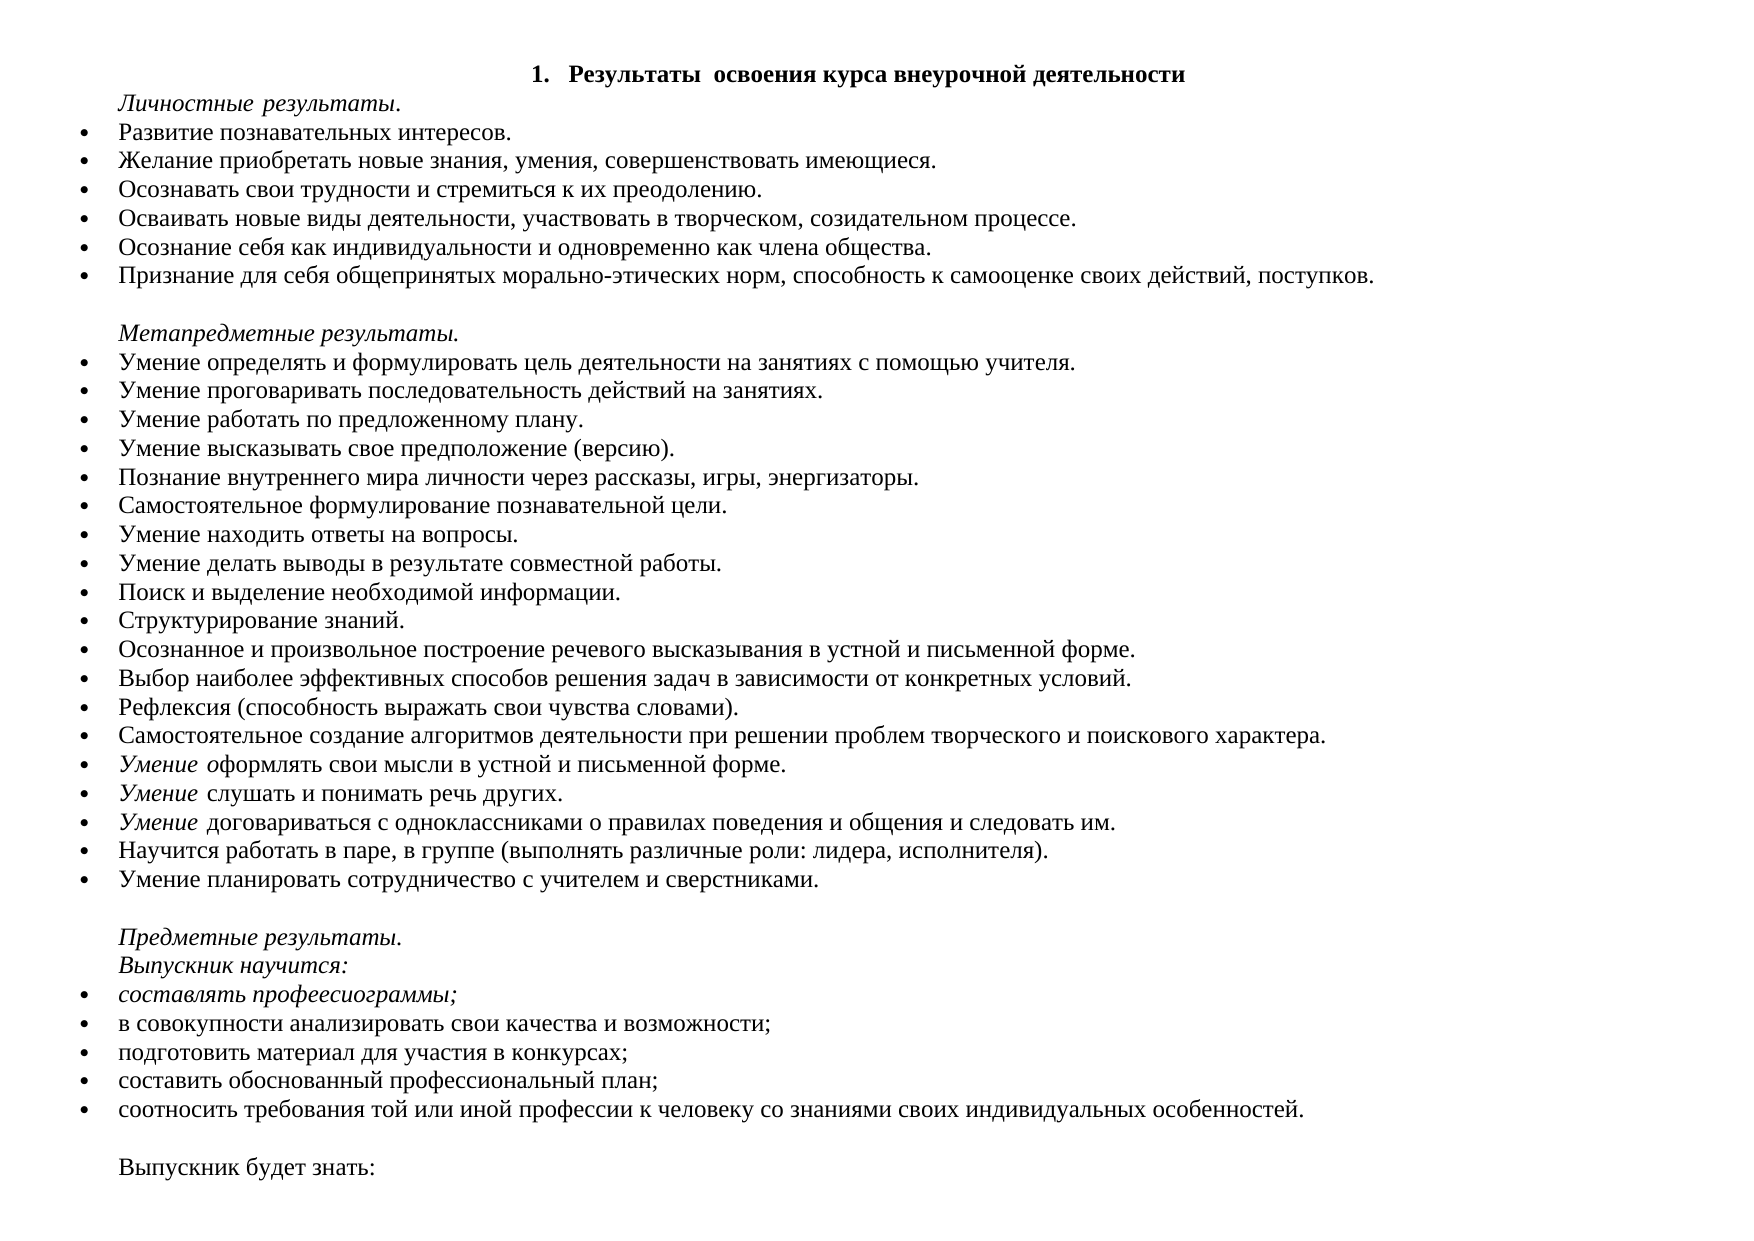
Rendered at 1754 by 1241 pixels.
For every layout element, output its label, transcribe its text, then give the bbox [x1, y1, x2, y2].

list Осознавать свои трудности и стремиться к их преодолению. [81, 174, 1636, 203]
text Личностные результаты. [118, 88, 1636, 117]
list Умение договариваться с одноклассниками о правилах поведения и общения и следовать им. [81, 807, 1636, 835]
list Самостоятельное формулирование познавательной цели. [81, 490, 1636, 519]
list Умение высказывать свое предположение (версию). [81, 433, 1636, 462]
list Осознанное и произвольное построение речевого высказывания в устной и письменной форме. [81, 634, 1636, 663]
list Умение делать выводы в результате совместной работы. [81, 548, 1636, 577]
list Признание для себя общепринятых морально-этических норм, способность к самооценке своих действий, поступков. [81, 260, 1636, 289]
text Предметные результаты. [118, 922, 1636, 950]
list Умение оформлять свои мысли в устной и письменной форме. [81, 749, 1636, 778]
list Структурирование знаний. [81, 605, 1636, 634]
text Выпускник будет знать: [118, 1152, 1636, 1180]
list Познание внутреннего мира личности через рассказы, игры, энергизаторы. [81, 462, 1636, 490]
list в совокупности анализировать свои качества и возможности; [81, 1008, 1636, 1037]
list соотносить требования той или иной профессии к человеку со знаниями своих индивидуальных особенностей. [81, 1094, 1636, 1123]
list Осваивать новые виды деятельности, участвовать в творческом, созидательном процессе. [81, 203, 1636, 232]
text Выпускник научится: [118, 950, 1636, 979]
list Желание приобретать новые знания, умения, совершенствовать имеющиеся. [81, 145, 1636, 174]
list составить обоснованный профессиональный план; [81, 1065, 1636, 1094]
list Умение находить ответы на вопросы. [81, 519, 1636, 548]
list Умение планировать сотрудничество с учителем и сверстниками. [81, 864, 1636, 893]
list Осознание себя как индивидуальности и одновременно как члена общества. [81, 232, 1636, 260]
list Самостоятельное создание алгоритмов деятельности при решении проблем творческого и поискового характера. [81, 720, 1636, 749]
list Результаты освоения курса внеурочной деятельности [81, 59, 1636, 88]
list Рефлексия (способность выражать свои чувства словами). [81, 692, 1636, 720]
list Умение проговаривать последовательность действий на занятиях. [81, 375, 1636, 404]
list Научится работать в паре, в группе (выполнять различные роли: лидера, исполнителя). [81, 835, 1636, 864]
list Поиск и выделение необходимой информации. [81, 577, 1636, 605]
list подготовить материал для участия в конкурсах; [81, 1037, 1636, 1065]
list Умение работать по предложенному плану. [81, 404, 1636, 433]
list Выбор наиболее эффективных способов решения задач в зависимости от конкретных условий. [81, 663, 1636, 692]
list Умение слушать и понимать речь других. [81, 778, 1636, 807]
list составлять профеесиограммы; [81, 979, 1636, 1008]
text Метапредметные результаты. [118, 318, 1636, 347]
list Развитие познавательных интересов. [81, 117, 1636, 145]
list Умение определять и формулировать цель деятельности на занятиях с помощью учителя. [81, 347, 1636, 375]
